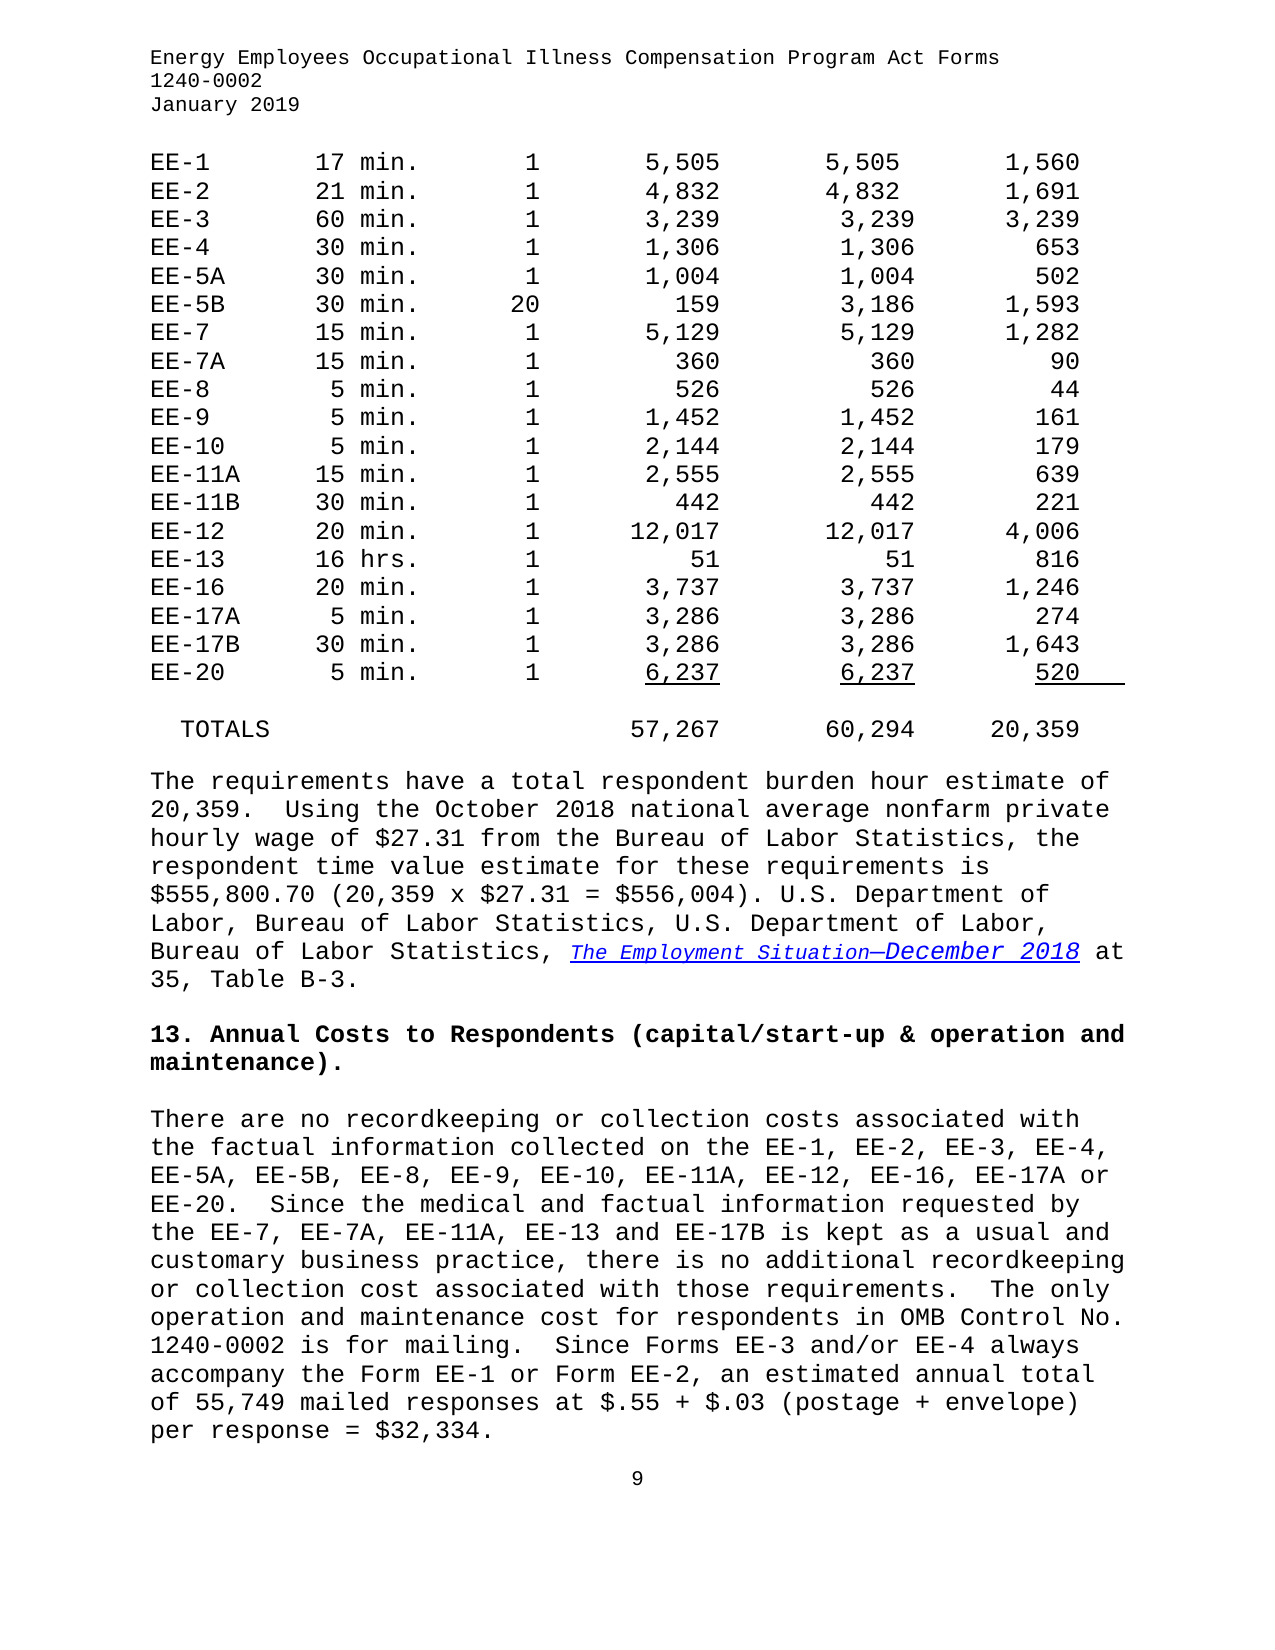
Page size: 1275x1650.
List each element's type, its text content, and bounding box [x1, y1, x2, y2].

text EE-4 30 min. 1 1,306 1,306 653 [150, 235, 1125, 263]
text EE-13 16 hrs. 1 51 51 816 [150, 547, 1125, 575]
text EE-17B 30 min. 1 3,286 3,286 1,643 [150, 632, 1125, 660]
text The requirements have a total respondent burden hour estimate of 20,359. Using the October 2018 national average nonfarm private hourly wage of $27.31 from the Bureau of Labor Statistics, the respondent time value estimate for these requirements is $555,800.70 (20,359 x $27.31 = $556,004). U.S. Department of Labor, Bureau of Labor Statistics, U.S. Department of Labor, Bureau of Labor Statistics, The Employment Situation—December 2018 at 35, Table B-3. [150, 769, 1125, 995]
text EE-16 20 min. 1 3,737 3,737 1,246 [150, 575, 1125, 603]
text EE-9 5 min. 1 1,452 1,452 161 EE-10 5 min. 1 2,144 2,144 179 EE-11A 15 min. 1 2,555 2,555 639 [150, 405, 1125, 490]
text EE-8 5 min. 1 526 526 44 [150, 377, 1125, 405]
text EE-20 5 min. 1 6,237 6,237 520 [150, 660, 1125, 688]
text EE-5A 30 min. 1 1,004 1,004 502 [150, 263, 1125, 292]
text EE-1 17 min. 1 5,505 5,505 1,560 [150, 150, 1125, 178]
text EE-7 15 min. 1 5,129 5,129 1,282 [150, 320, 1125, 348]
text TOTALS 57,267 60,294 20,359 [150, 717, 1125, 745]
text EE-7A 15 min. 1 360 360 90 [150, 348, 1125, 377]
text EE-2 21 min. 1 4,832 4,832 1,691 [150, 178, 1125, 207]
text There are no recordkeeping or collection costs associated with the factual information collected on the EE-1, EE-2, EE-3, EE-4, EE-5A, EE-5B, EE-8, EE-9, EE-10, EE-11A, EE-12, EE-16, EE-17A or EE-20. Since the medical and factual information requested by the EE-7, EE-7A, EE-11A, EE-13 and EE-17B is kept as a usual and customary business practice, there is no additional recordkeeping or collection cost associated with those requirements. The only operation and maintenance cost for respondents in OMB Control No. 1240-0002 is for mailing. Since Forms EE-3 and/or EE-4 always accompany the Form EE-1 or Form EE-2, an estimated annual total of 55,749 mailed responses at $.55 + $.03 (postage + envelope) per response = $32,334. [150, 1106, 1125, 1446]
text EE-12 20 min. 1 12,017 12,017 4,006 [150, 518, 1125, 547]
text EE-11B 30 min. 1 442 442 221 [150, 490, 1125, 518]
text EE-17A 5 min. 1 3,286 3,286 274 [150, 603, 1125, 632]
text 13. Annual Costs to Respondents (capital/start-up & operation and maintenance). [150, 1021, 1125, 1078]
text EE-3 60 min. 1 3,239 3,239 3,239 [150, 207, 1125, 235]
text EE-5B 30 min. 20 159 3,186 1,593 [150, 292, 1125, 320]
